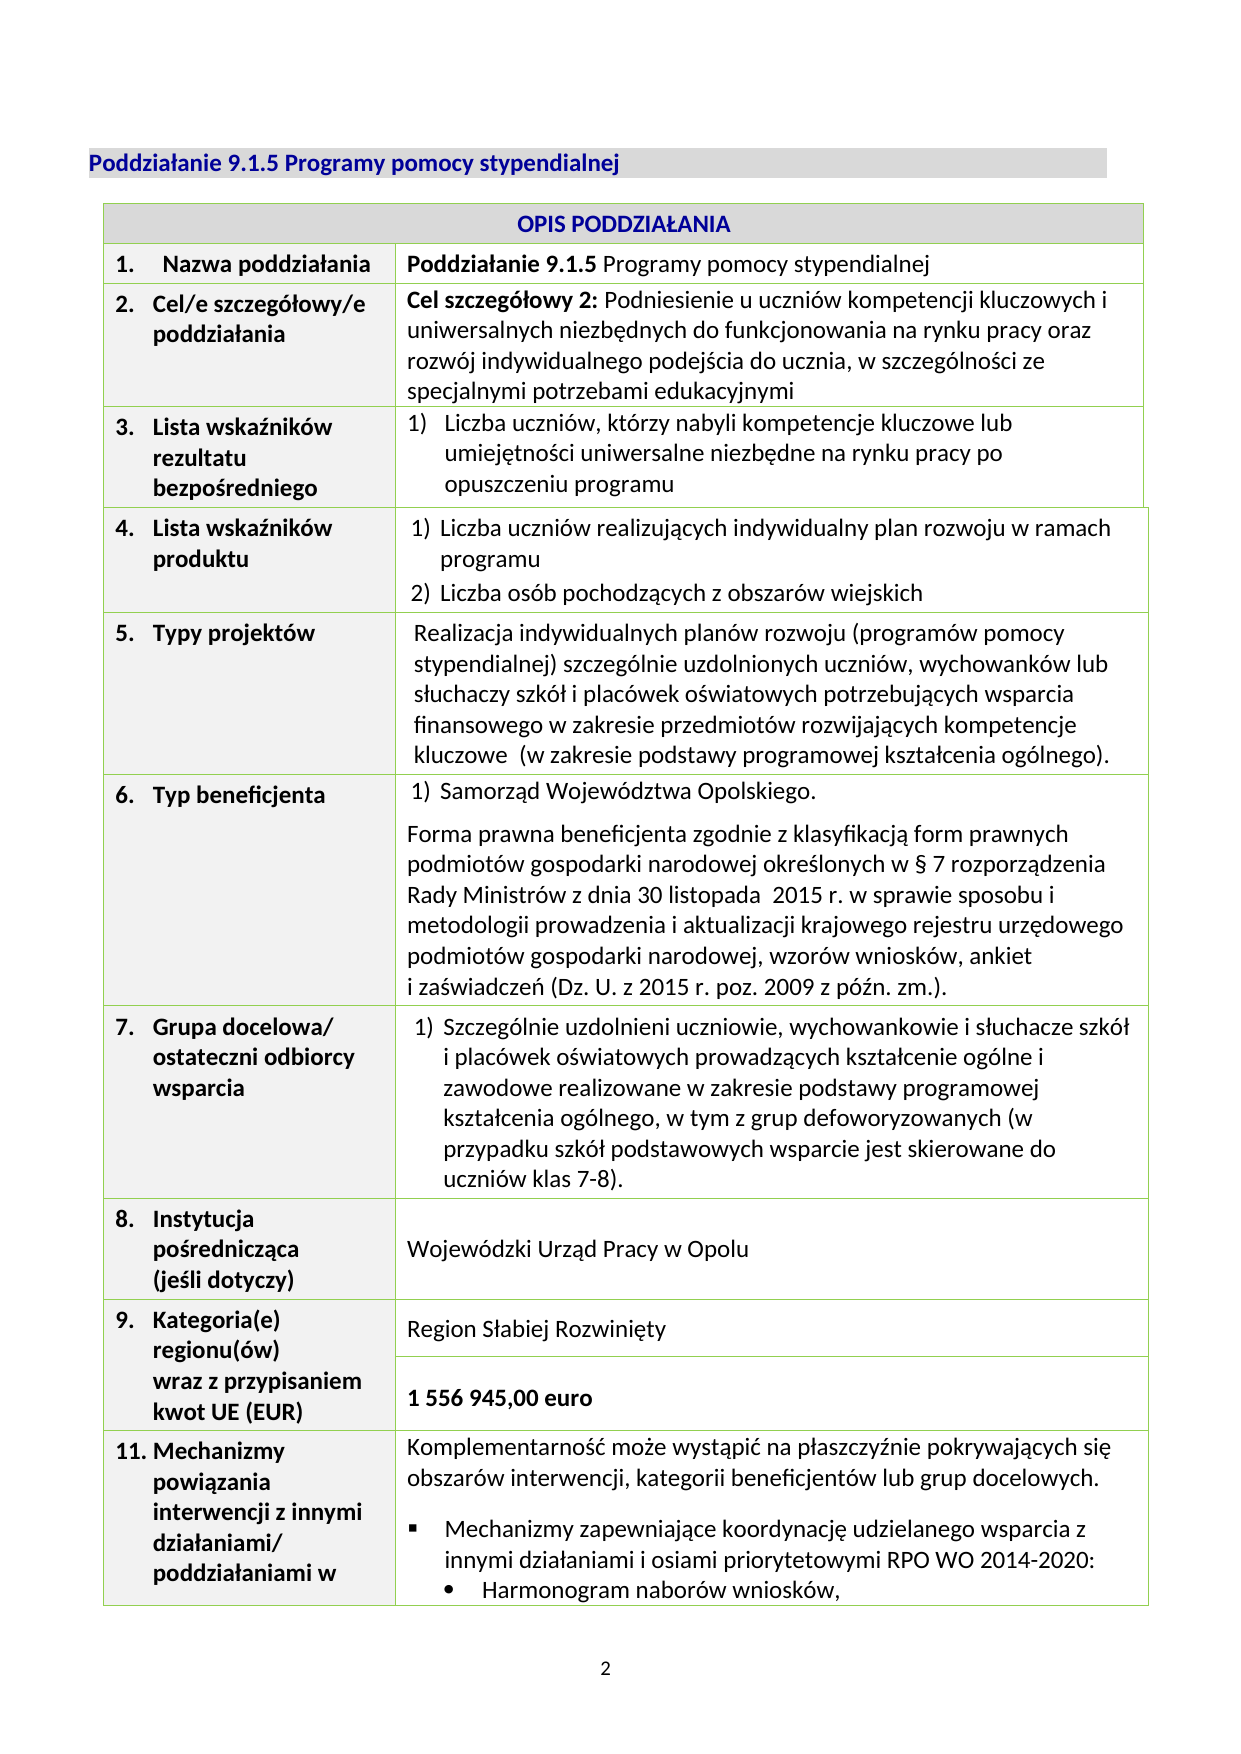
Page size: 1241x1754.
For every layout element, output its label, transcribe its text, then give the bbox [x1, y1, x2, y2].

table_cell Nazwa poddziałania [104, 244, 395, 283]
table_cell Typ beneficjenta [104, 775, 395, 1005]
table_cell Grupa docelowa/ ostateczni odbiorcy wsparcia [104, 1006, 395, 1198]
table_cell Kategoria(e) regionu(ów) wraz z przypisaniem kwot UE (EUR) [104, 1300, 395, 1430]
table_cell Typy projektów [104, 613, 395, 774]
table_cell Lista wskaźników produktu [104, 508, 395, 612]
table_header OPIS PODDZIAŁANIA [104, 204, 1143, 243]
table_cell 1 556 945,00 euro [396, 1357, 1148, 1430]
table_cell Instytucja pośrednicząca (jeśli dotyczy) [104, 1199, 395, 1299]
table_cell Liczba uczniów realizujących indywidualny plan rozwoju w ramach programu Liczba osób pochodzących z obszarów wiejskich [396, 508, 1148, 612]
table_cell Liczba uczniów, którzy nabyli kompetencje kluczowe lub umiejętności uniwersalne niezbędne na rynku pracy po opuszczeniu programu [396, 407, 1143, 507]
subtitle Poddziałanie 9.1.5 Programy pomocy stypendialnej [89, 148, 1107, 178]
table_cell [396, 1431, 1148, 1605]
table_cell Lista wskaźników rezultatu bezpośredniego [104, 407, 395, 507]
table_cell Szczególnie uzdolnieni uczniowie, wychowankowie i słuchacze szkół i placówek oświatowych prowadzących kształcenie ogólne i zawodowe realizowane w zakresie podstawy programowej kształcenia ogólnego, w tym z grup defoworyzowanych (w przypadku szkół podstawowych wsparcie jest skierowane do uczniów klas 7-8). [396, 1006, 1148, 1198]
table_cell Region Słabiej Rozwinięty [396, 1300, 1148, 1356]
table_cell Realizacja indywidualnych planów rozwoju (programów pomocy stypendialnej) szczególnie uzdolnionych uczniów, wychowanków lub słuchaczy szkół i placówek oświatowych potrzebujących wsparcia finansowego w zakresie przedmiotów rozwijających kompetencje kluczowe (w zakresie podstawy programowej kształcenia ogólnego). [396, 613, 1148, 774]
table_cell Cel/e szczegółowy/e poddziałania [104, 284, 395, 406]
table_cell Wojewódzki Urząd Pracy w Opolu [396, 1199, 1148, 1299]
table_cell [104, 1431, 395, 1605]
table_cell Poddziałanie 9.1.5 Programy pomocy stypendialnej [396, 244, 1143, 283]
table_cell Samorząd Województwa Opolskiego. Forma prawna beneficjenta zgodnie z klasyfikacją form prawnych podmiotów gospodarki narodowej określonych w § 7 rozporządzenia Rady Ministrów z dnia 30 listopada 2015 r. w sprawie sposobu i metodologii prowadzenia i aktualizacji krajowego rejestru urzędowego podmiotów gospodarki narodowej, wzorów wniosków, ankiet i zaświadczeń (Dz. U. z 2015 r. poz. 2009 z późn. zm.). [396, 775, 1148, 1005]
table_cell Cel szczegółowy 2: Podniesienie u uczniów kompetencji kluczowych i uniwersalnych niezbędnych do funkcjonowania na rynku pracy oraz rozwój indywidualnego podejścia do ucznia, w szczególności ze specjalnymi potrzebami edukacyjnymi [396, 284, 1143, 406]
